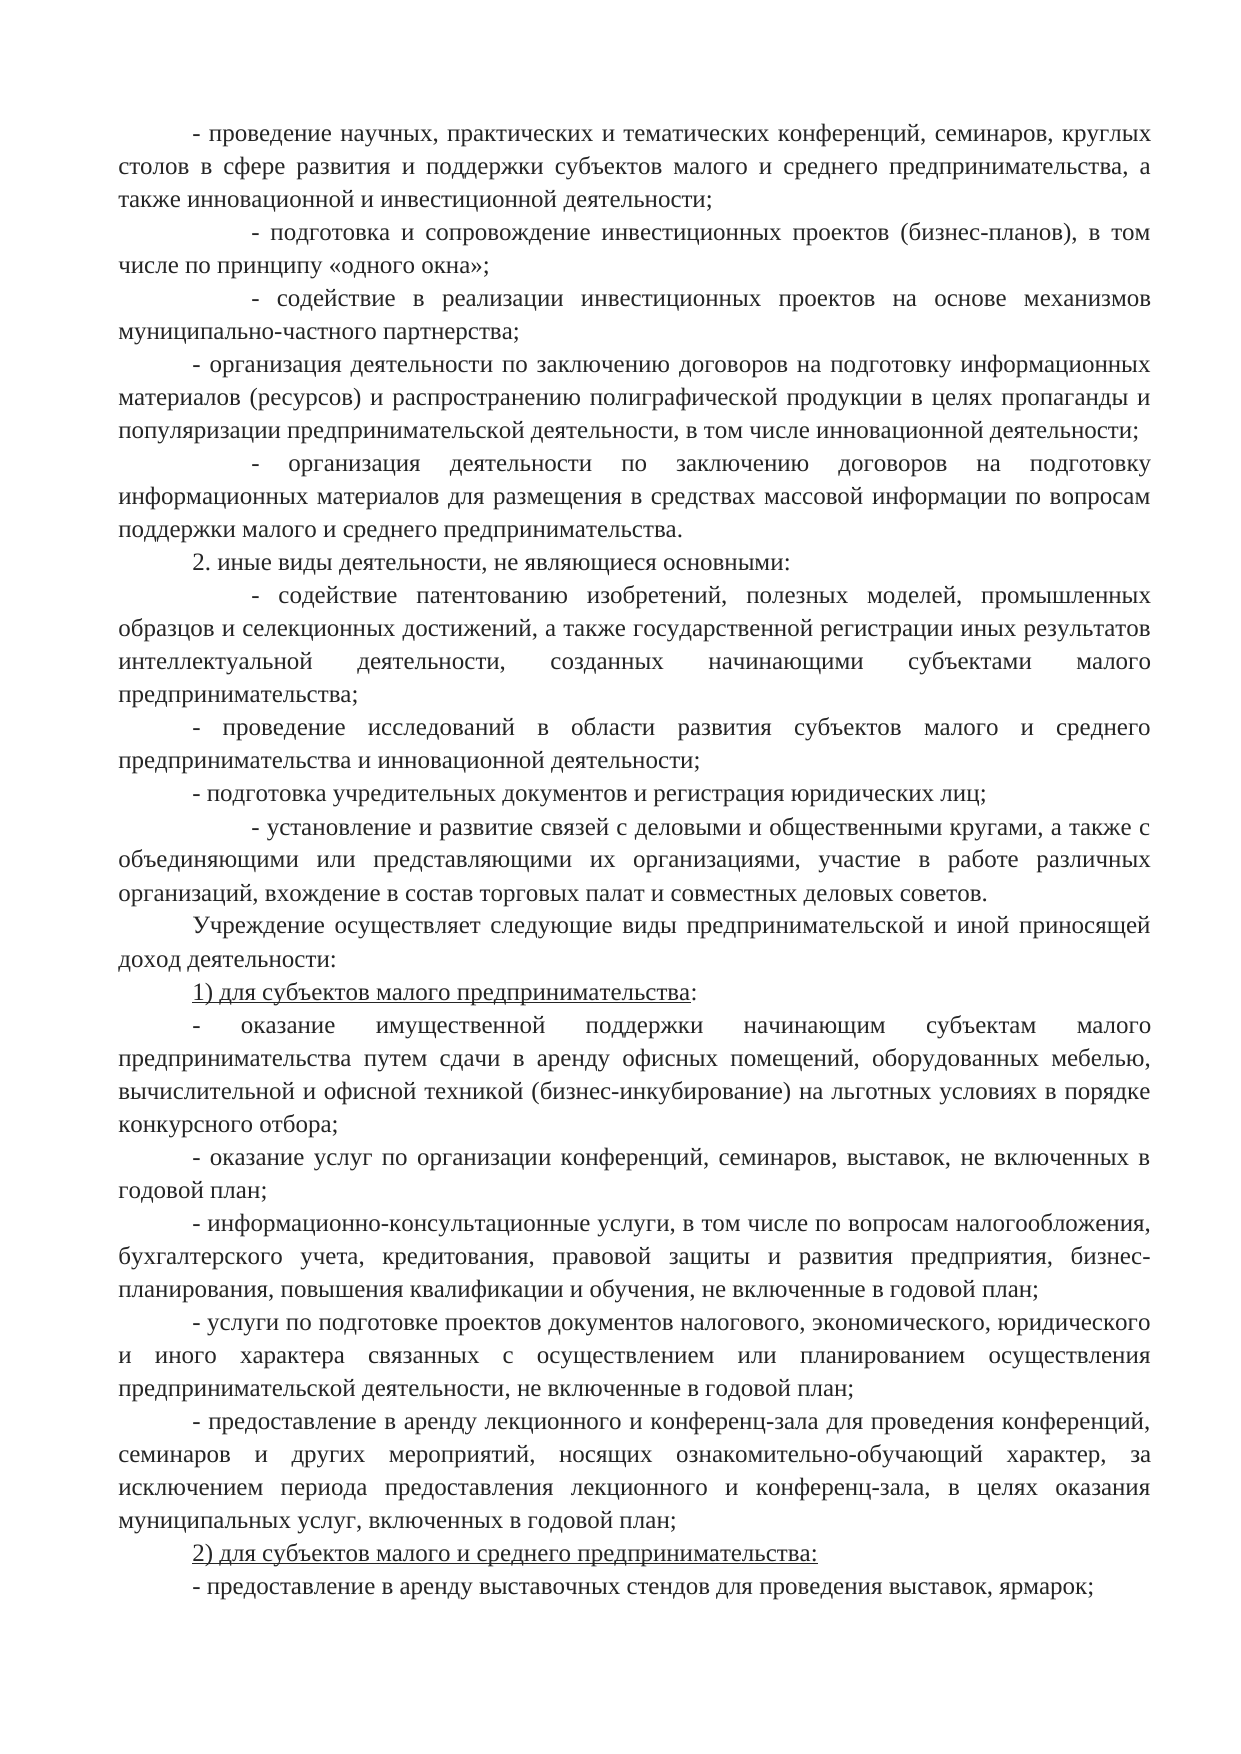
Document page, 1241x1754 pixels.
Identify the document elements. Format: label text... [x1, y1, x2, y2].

text 2. иные виды деятельности, не являющиеся основными: [59, 547, 1152, 576]
text - содействие патентованию изобретений, полезных моделей, промышленных образцов и селекционных достижений, а также государственной регистрации иных результатов интеллектуальной деятельности, созданных начинающими субъектами малого предпринимательства; [118, 580, 1152, 708]
text - содействие в реализации инвестиционных проектов на основе механизмов муниципально-частного партнерства; [118, 283, 1152, 345]
text - подготовка и сопровождение инвестиционных проектов (бизнес-планов), в том числе по принципу «одного окна»; [118, 217, 1152, 279]
text - организация деятельности по заключению договоров на подготовку информационных материалов (ресурсов) и распространению полиграфической продукции в целях пропаганды и популяризации предпринимательской деятельности, в том числе инновационной деятельности; [118, 349, 1152, 444]
text - установление и развитие связей с деловыми и общественными кругами, а также с объединяющими или представляющими их организациями, участие в работе различных организаций, вхождение в состав торговых палат и совместных деловых советов. [118, 812, 1152, 906]
text - оказание имущественной поддержки начинающим субъектам малого предпринимательства путем сдачи в аренду офисных помещений, оборудованных мебелью, вычислительной и офисной техникой (бизнес-инкубирование) на льготных условиях в порядке конкурсного отбора; [118, 1010, 1152, 1137]
text - услуги по подготовке проектов документов налогового, экономического, юридического и иного характера связанных с осуществлением или планированием осуществления предпринимательской деятельности, не включенные в годовой план; [118, 1307, 1152, 1402]
text 2) для субъектов малого и среднего предпринимательства: [118, 1538, 1152, 1567]
text - предоставление в аренду выставочных стендов для проведения выставок, ярмарок; [118, 1571, 1152, 1600]
text Учреждение осуществляет следующие виды предпринимательской и иной приносящей доход деятельности: [118, 911, 1152, 972]
text - организация деятельности по заключению договоров на подготовку информационных материалов для размещения в средствах массовой информации по вопросам поддержки малого и среднего предпринимательства. [118, 448, 1152, 543]
text - предоставление в аренду лекционного и конференц-зала для проведения конференций, семинаров и других мероприятий, носящих ознакомительно-обучающий характер, за исключением периода предоставления лекционного и конференц-зала, в целях оказания муниципальных услуг, включенных в годовой план; [118, 1406, 1152, 1534]
text - оказание услуг по организации конференций, семинаров, выставок, не включенных в годовой план; [118, 1142, 1152, 1203]
text - подготовка учредительных документов и регистрация юридических лиц; [59, 778, 1152, 807]
text - проведение научных, практических и тематических конференций, семинаров, круглых столов в сфере развития и поддержки субъектов малого и среднего предпринимательства, а также инновационной и инвестиционной деятельности; [118, 118, 1152, 213]
text 1) для субъектов малого предпринимательства: [118, 977, 1152, 1005]
text - информационно-консультационные услуги, в том числе по вопросам налогообложения, бухгалтерского учета, кредитования, правовой защиты и развития предприятия, бизнес-планирования, повышения квалификации и обучения, не включенные в годовой план; [118, 1208, 1152, 1303]
text - проведение исследований в области развития субъектов малого и среднего предпринимательства и инновационной деятельности; [118, 712, 1152, 774]
